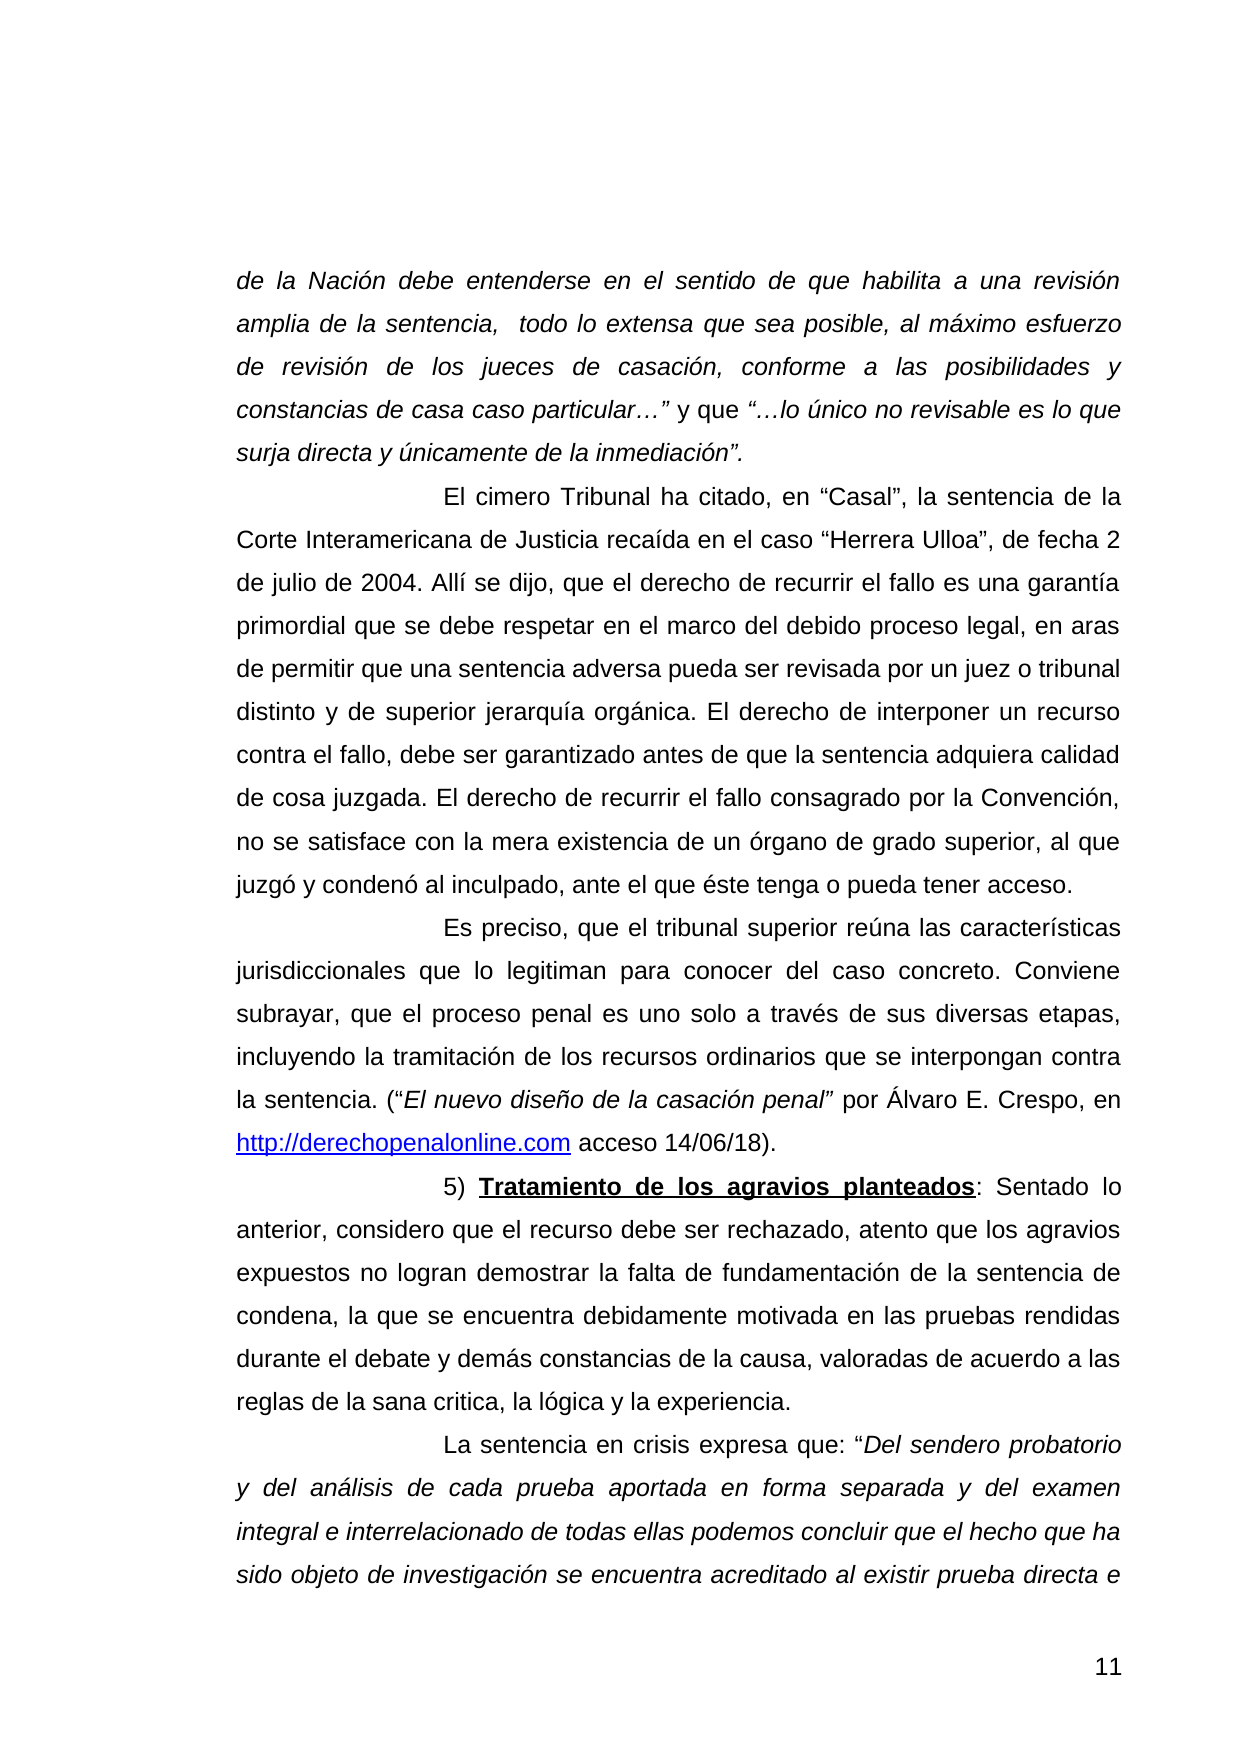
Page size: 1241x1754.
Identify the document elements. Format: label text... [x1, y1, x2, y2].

text El cimero Tribunal ha citado, en “Casal”, la sentencia de la Corte Interamericana de Justicia recaída en el caso “Herrera Ulloa”, de fecha 2 de julio de 2004. Allí se dijo, que el derecho de recurrir el fallo es una garantía primordial que se debe respetar en el marco del debido proceso legal, en aras de permitir que una sentencia adversa pueda ser revisada por un juez o tribunal distinto y de superior jerarquía orgánica. El derecho de interponer un recurso contra el fallo, debe ser garantizado antes de que la sentencia adquiera calidad de cosa juzgada. El derecho de recurrir el fallo consagrado por la Convención, no se satisface con la mera existencia de un órgano de grado superior, al que juzgó y condenó al inculpado, ante el que éste tenga o pueda tener acceso. [236, 481, 1122, 898]
text 5) Tratamiento de los agravios planteados: Sentado lo anterior, considero que el recurso debe ser rechazado, atento que los agravios expuestos no logran demostrar la falta de fundamentación de la sentencia de condena, la que se encuentra debidamente motivada en las pruebas rendidas durante el debate y demás constancias de la causa, valoradas de acuerdo a las reglas de la sana critica, la lógica y la experiencia. [236, 1171, 1122, 1416]
text Es preciso, que el tribunal superior reúna las características jurisdiccionales que lo legitiman para conocer del caso concreto. Conviene subrayar, que el proceso penal es uno solo a través de sus diversas etapas, incluyendo la tramitación de los recursos ordinarios que se interpongan contra la sentencia. (“El nuevo diseño de la casación penal” por Álvaro E. Crespo, en http://derechopenalonline.com acceso 14/06/18). [236, 913, 1122, 1157]
